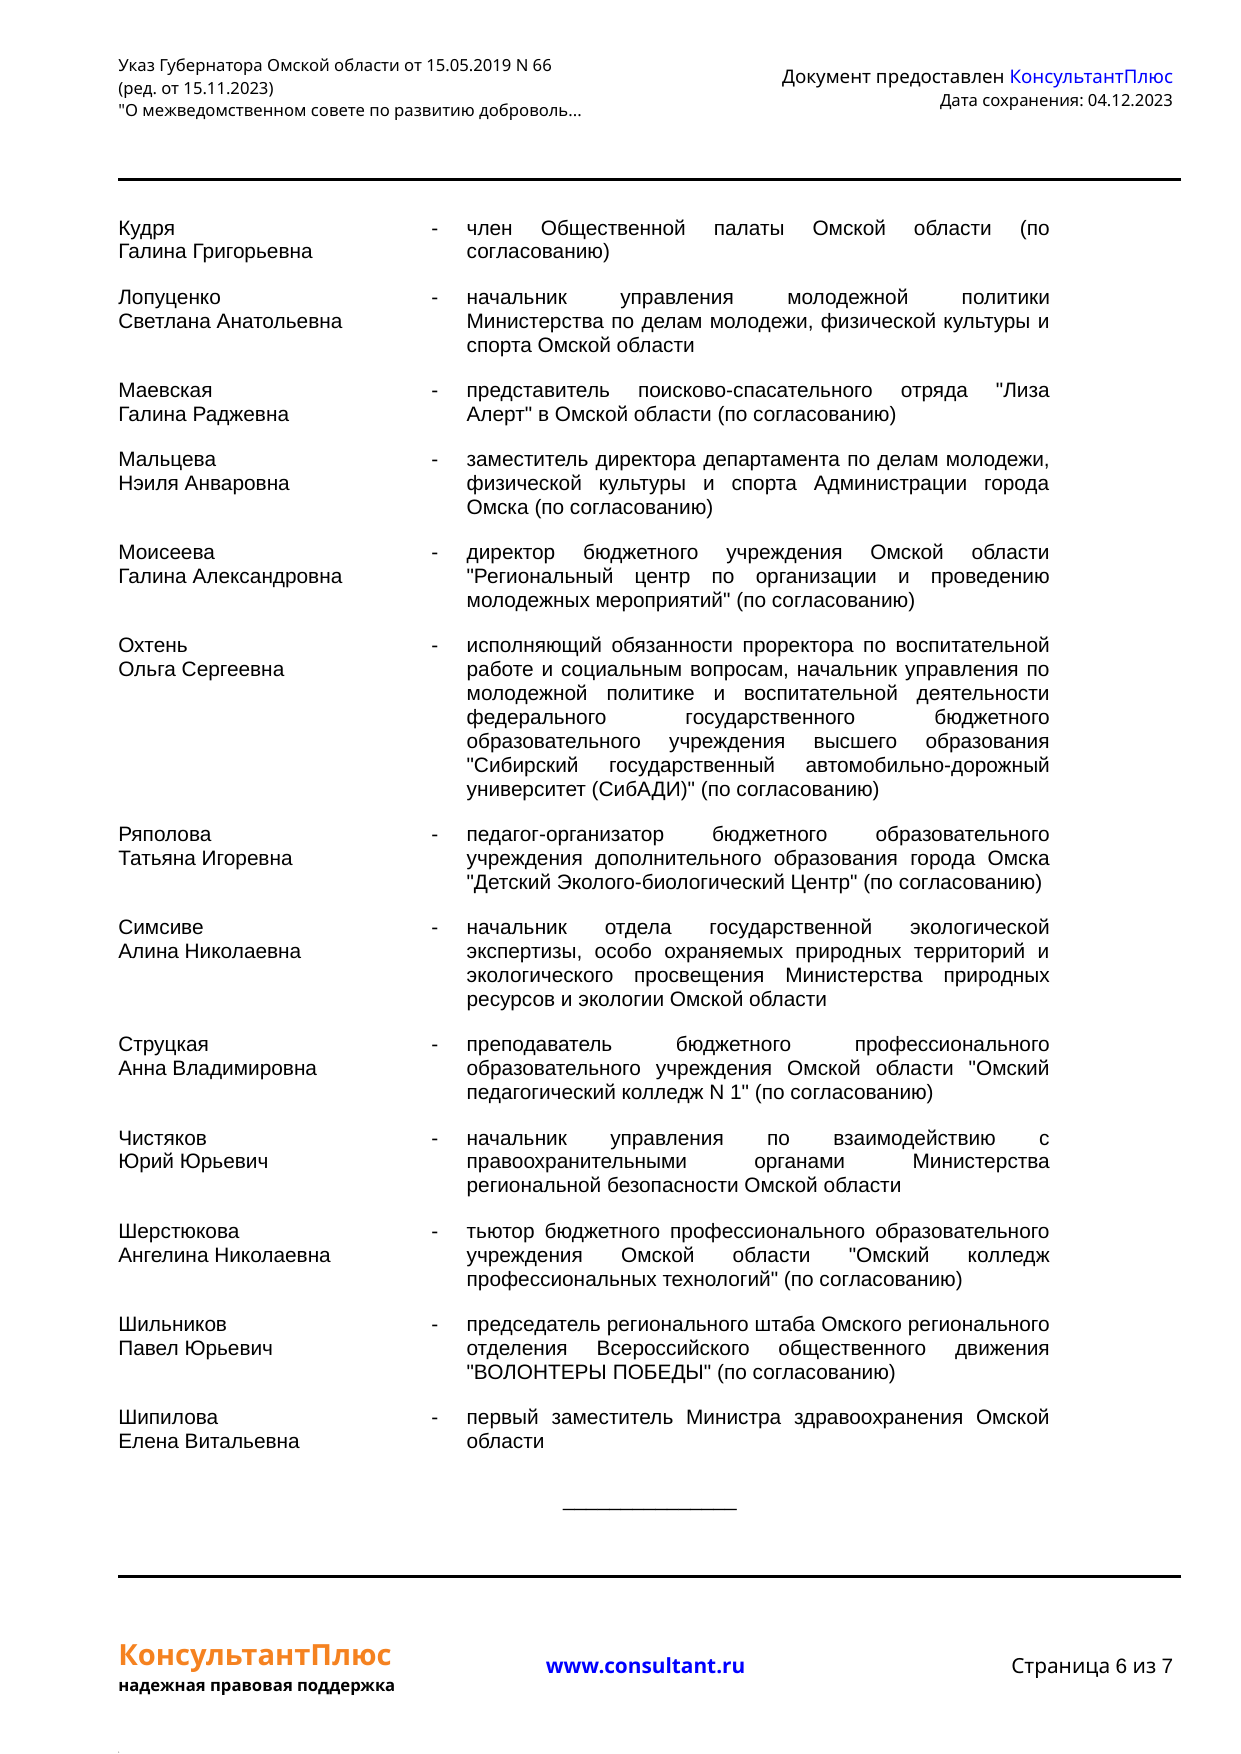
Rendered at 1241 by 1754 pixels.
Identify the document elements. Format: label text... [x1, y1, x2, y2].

table_cell Кудря Галина Григорьевна [112, 205, 424, 274]
table_cell - [425, 367, 460, 436]
table_cell - [425, 274, 460, 367]
table_cell - [425, 623, 460, 811]
table_cell Шипилова Елена Витальевна [112, 1394, 424, 1463]
table_cell - [425, 1301, 460, 1394]
table_cell - [425, 905, 460, 1022]
table_cell Охтень Ольга Сергеевна [112, 623, 424, 811]
table_cell Моисеева Галина Александровна [112, 529, 424, 622]
table_cell Шерстюкова Ангелина Николаевна [112, 1208, 424, 1301]
table_cell член Общественной палаты Омской области (по согласованию) [460, 205, 1056, 274]
table_cell Шильников Павел Юрьевич [112, 1301, 424, 1394]
table_cell начальник управления молодежной политики Министерства по делам молодежи, физической культуры и спорта Омской области [460, 274, 1056, 367]
table_cell - [425, 205, 460, 274]
table_cell Мальцева Нэиля Анваровна [112, 436, 424, 529]
table_cell Струцкая Анна Владимировна [112, 1022, 424, 1115]
table_cell - [425, 1394, 460, 1463]
table_cell - [425, 436, 460, 529]
table_cell педагог-организатор бюджетного образовательного учреждения дополнительного образования города Омска "Детский Эколого-биологический Центр" (по согласованию) [460, 811, 1056, 904]
table_cell директор бюджетного учреждения Омской области "Региональный центр по организации и проведению молодежных мероприятий" (по согласованию) [460, 529, 1056, 622]
table_cell Ряполова Татьяна Игоревна [112, 811, 424, 904]
table_cell Маевская Галина Раджевна [112, 367, 424, 436]
table_cell первый заместитель Министра здравоохранения Омской области [460, 1394, 1056, 1463]
table_cell - [425, 1022, 460, 1115]
table_cell Симсиве Алина Николаевна [112, 905, 424, 1022]
text _______________ [118, 1487, 1181, 1511]
table_cell - [425, 811, 460, 904]
table_cell исполняющий обязанности проректора по воспитательной работе и социальным вопросам, начальник управления по молодежной политике и воспитательной деятельности федерального государственного бюджетного образовательного учреждения высшего образования "Сибирский государственный автомобильно-дорожный университет (СибАДИ)" (по согласованию) [460, 623, 1056, 811]
table_cell тьютор бюджетного профессионального образовательного учреждения Омской области "Омский колледж профессиональных технологий" (по согласованию) [460, 1208, 1056, 1301]
table_cell представитель поисково-спасательного отряда "Лиза Алерт" в Омской области (по согласованию) [460, 367, 1056, 436]
table_cell преподаватель бюджетного профессионального образовательного учреждения Омской области "Омский педагогический колледж N 1" (по согласованию) [460, 1022, 1056, 1115]
table_cell - [425, 529, 460, 622]
table_cell Лопуценко Светлана Анатольевна [112, 274, 424, 367]
table_cell председатель регионального штаба Омского регионального отделения Всероссийского общественного движения "ВОЛОНТЕРЫ ПОБЕДЫ" (по согласованию) [460, 1301, 1056, 1394]
table_cell - [425, 1115, 460, 1208]
table_cell - [425, 1208, 460, 1301]
table_cell начальник отдела государственной экологической экспертизы, особо охраняемых природных территорий и экологического просвещения Министерства природных ресурсов и экологии Омской области [460, 905, 1056, 1022]
table_cell начальник управления по взаимодействию с правоохранительными органами Министерства региональной безопасности Омской области [460, 1115, 1056, 1208]
table_cell Чистяков Юрий Юрьевич [112, 1115, 424, 1208]
table_cell заместитель директора департамента по делам молодежи, физической культуры и спорта Администрации города Омска (по согласованию) [460, 436, 1056, 529]
